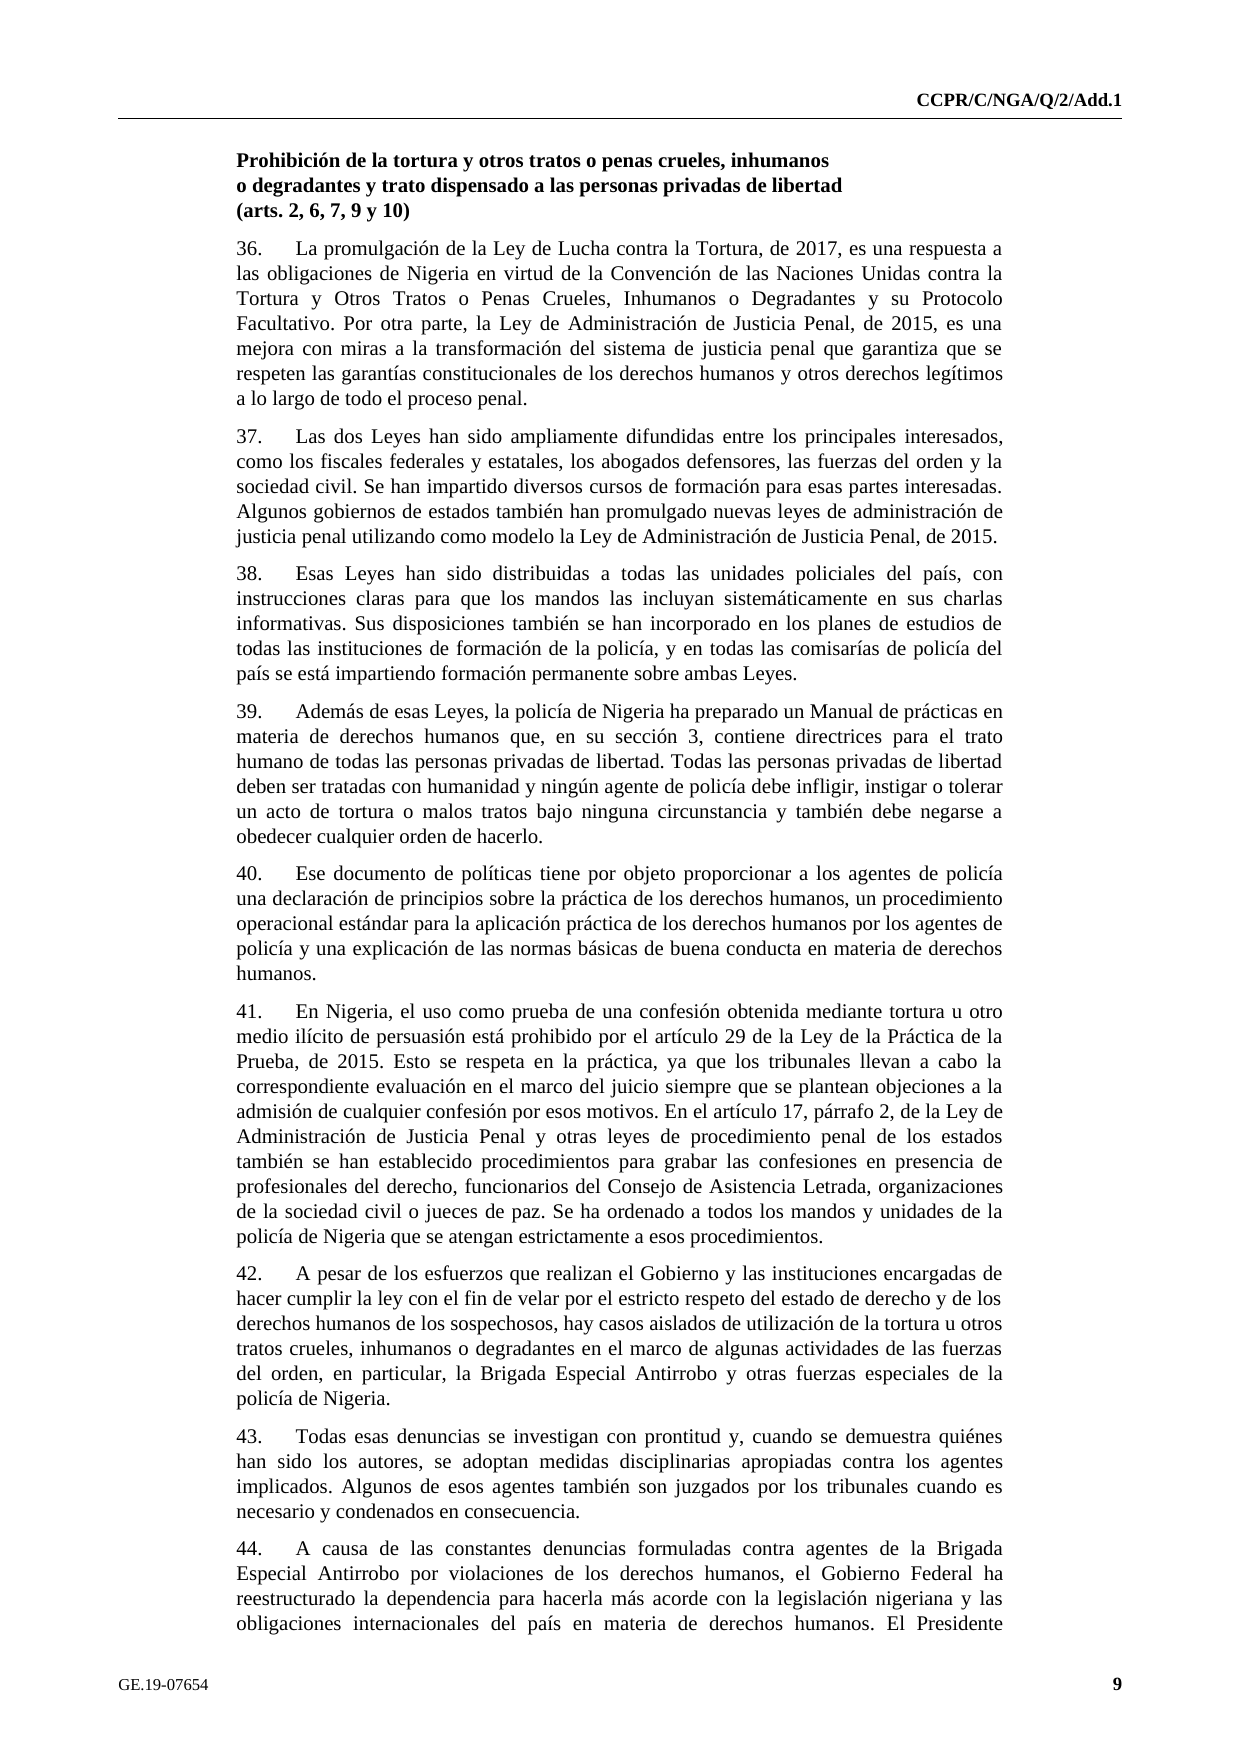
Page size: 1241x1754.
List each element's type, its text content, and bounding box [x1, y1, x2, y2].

text 43. Todas esas denuncias se investigan con prontitud y, cuando se demuestra quiénes han sido los autores, se adoptan medidas disciplinarias apropiadas contra los agentes implicados. Algunos de esos agentes también son juzgados por los tribunales cuando es necesario y condenados en consecuencia. [236, 1423, 1004, 1523]
text 38. Esas Leyes han sido distribuidas a todas las unidades policiales del país, con instrucciones claras para que los mandos las incluyan sistemáticamente en sus charlas informativas. Sus disposiciones también se han incorporado en los planes de estudios de todas las instituciones de formación de la policía, y en todas las comisarías de policía del país se está impartiendo formación permanente sobre ambas Leyes. [236, 560, 1004, 685]
text 36. La promulgación de la Ley de Lucha contra la Tortura, de 2017, es una respuesta a las obligaciones de Nigeria en virtud de la Convención de las Naciones Unidas contra la Tortura y Otros Tratos o Penas Crueles, Inhumanos o Degradantes y su Protocolo Facultativo. Por otra parte, la Ley de Administración de Justicia Penal, de 2015, es una mejora con miras a la transformación del sistema de justicia penal que garantiza que se respeten las garantías constitucionales de los derechos humanos y otros derechos legítimos a lo largo de todo el proceso penal. [236, 235, 1004, 410]
text 42. A pesar de los esfuerzos que realizan el Gobierno y las instituciones encargadas de hacer cumplir la ley con el fin de velar por el estricto respeto del estado de derecho y de los derechos humanos de los sospechosos, hay casos aislados de utilización de la tortura u otros tratos crueles, inhumanos o degradantes en el marco de algunas actividades de las fuerzas del orden, en particular, la Brigada Especial Antirrobo y otras fuerzas especiales de la policía de Nigeria. [236, 1260, 1004, 1410]
text Prohibición de la tortura y otros tratos o penas crueles, inhumanos o degradantes y trato dispensado a las personas privadas de libertad (arts. 2, 6, 7, 9 y 10) [118, 148, 1004, 223]
text 37. Las dos Leyes han sido ampliamente difundidas entre los principales interesados, como los fiscales federales y estatales, los abogados defensores, las fuerzas del orden y la sociedad civil. Se han impartido diversos cursos de formación para esas partes interesadas. Algunos gobiernos de estados también han promulgado nuevas leyes de administración de justicia penal utilizando como modelo la Ley de Administración de Justicia Penal, de 2015. [236, 423, 1004, 548]
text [236, 1535, 1004, 1635]
text 39. Además de esas Leyes, la policía de Nigeria ha preparado un Manual de prácticas en materia de derechos humanos que, en su sección 3, contiene directrices para el trato humano de todas las personas privadas de libertad. Todas las personas privadas de libertad deben ser tratadas con humanidad y ningún agente de policía debe infligir, instigar o tolerar un acto de tortura o malos tratos bajo ninguna circunstancia y también debe negarse a obedecer cualquier orden de hacerlo. [236, 698, 1004, 848]
text 41. En Nigeria, el uso como prueba de una confesión obtenida mediante tortura u otro medio ilícito de persuasión está prohibido por el artículo 29 de la Ley de la Práctica de la Prueba, de 2015. Esto se respeta en la práctica, ya que los tribunales llevan a cabo la correspondiente evaluación en el marco del juicio siempre que se plantean objeciones a la admisión de cualquier confesión por esos motivos. En el artículo 17, párrafo 2, de la Ley de Administración de Justicia Penal y otras leyes de procedimiento penal de los estados también se han establecido procedimientos para grabar las confesiones en presencia de profesionales del derecho, funcionarios del Consejo de Asistencia Letrada, organizaciones de la sociedad civil o jueces de paz. Se ha ordenado a todos los mandos y unidades de la policía de Nigeria que se atengan estrictamente a esos procedimientos. [236, 998, 1004, 1248]
text 40. Ese documento de políticas tiene por objeto proporcionar a los agentes de policía una declaración de principios sobre la práctica de los derechos humanos, un procedimiento operacional estándar para la aplicación práctica de los derechos humanos por los agentes de policía y una explicación de las normas básicas de buena conducta en materia de derechos humanos. [236, 860, 1004, 985]
